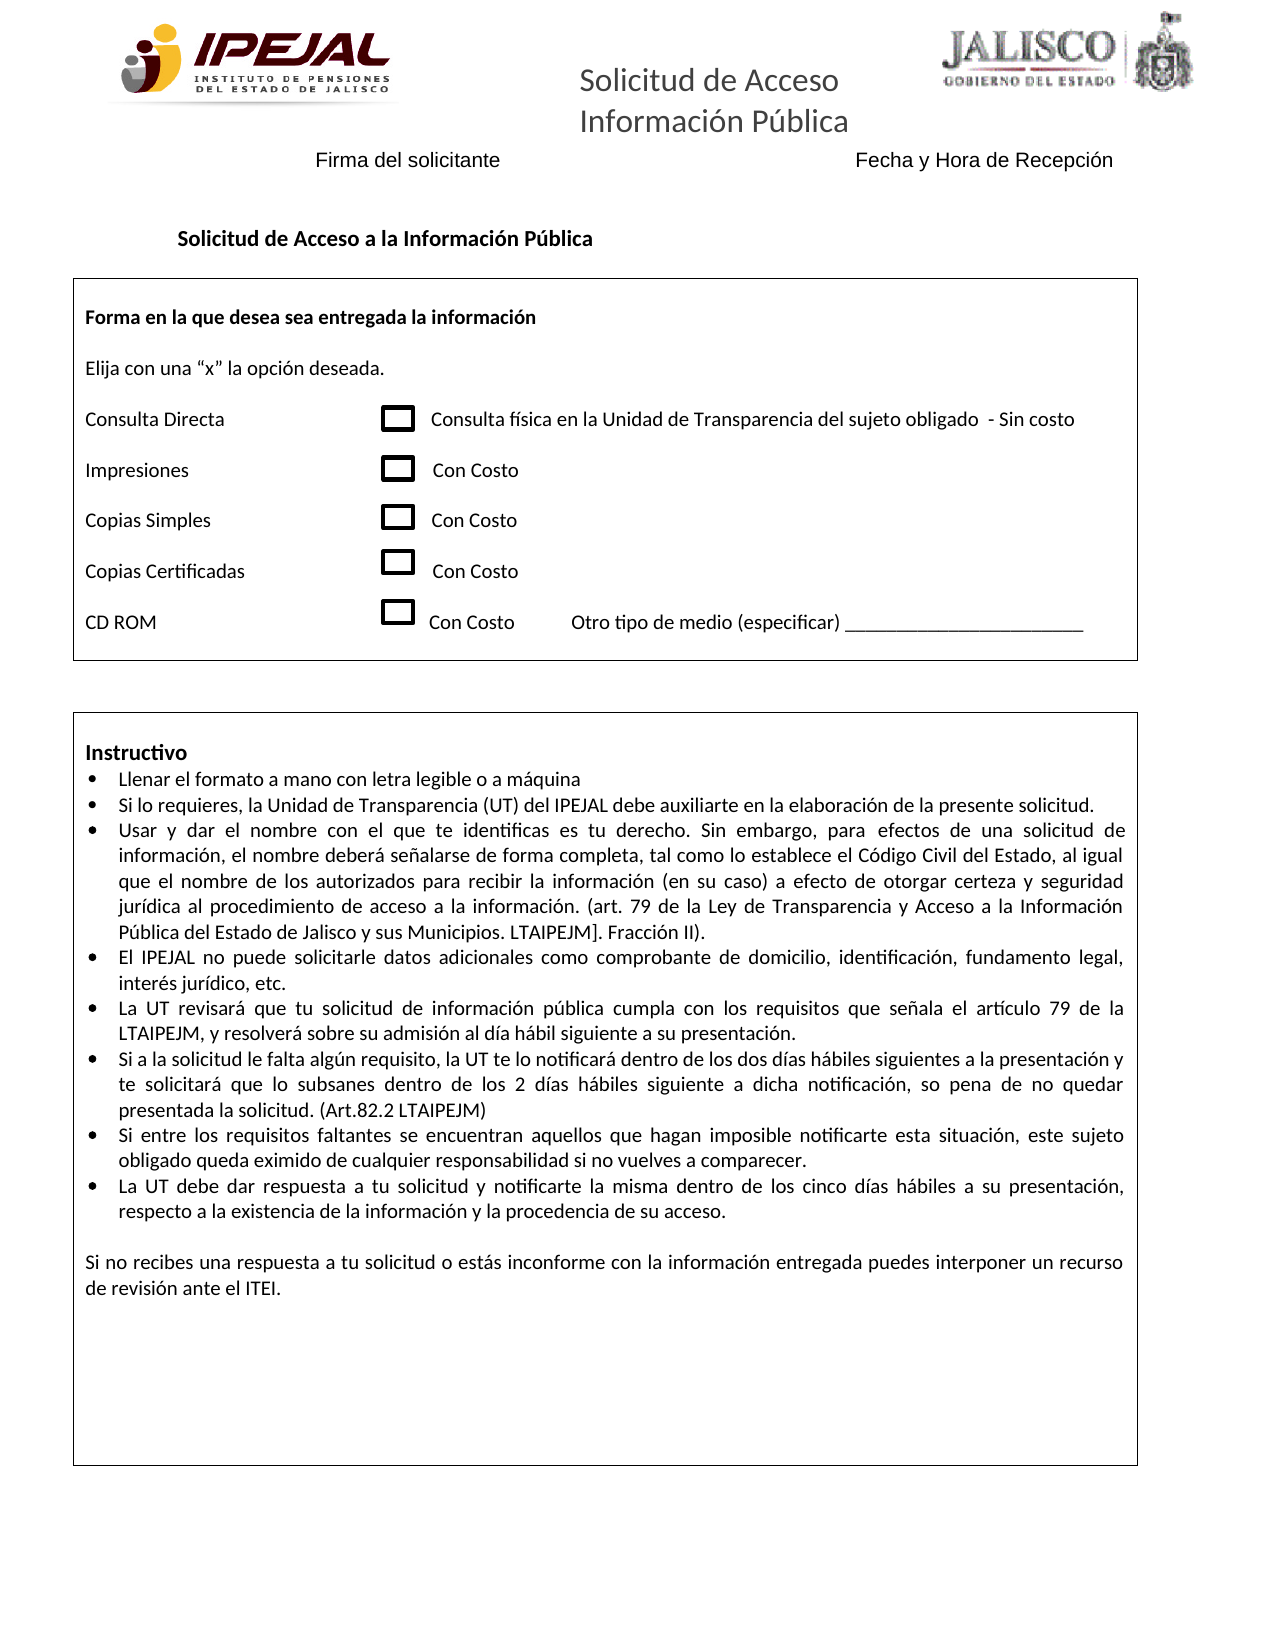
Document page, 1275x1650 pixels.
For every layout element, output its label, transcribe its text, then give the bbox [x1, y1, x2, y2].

table_header Instructivo Llenar el formato a mano con letra legible o a máquina Si lo requieres, la Unidad de Transparencia (UT) del IPEJAL debe auxiliarte en la elaboración de la presente solicitud. Usar y dar el nombre con el que te identificas es tu derecho. Sin embargo, para efectos de una solicitud de información, el nombre deberá señalarse de forma completa, tal como lo establece el Código Civil del Estado, al igual que el nombre de los autorizados para recibir la información (en su caso) a efecto de otorgar certeza y seguridad jurídica al procedimiento de acceso a la información. (art. 79 de la Ley de Transparencia y Acceso a la Información Pública del Estado de Jalisco y sus Municipios. LTAIPEJM]. Fracción II). El IPEJAL no puede solicitarle datos adicionales como comprobante de domicilio, identificación, fundamento legal, interés jurídico, etc. La UT revisará que tu solicitud de información pública cumpla con los requisitos que señala el artículo 79 de la LTAIPEJM, y resolverá sobre su admisión al día hábil siguiente a su presentación. Si a la solicitud le falta algún requisito, la UT te lo notificará dentro de los dos días hábiles siguientes a la presentación y te solicitará que lo subsanes dentro de los 2 días hábiles siguiente a dicha notificación, so pena de no quedar presentada la solicitud. (Art.82.2 LTAIPEJM) Si entre los requisitos faltantes se encuentran aquellos que hagan imposible notificarte esta situación, este sujeto obligado queda eximido de cualquier responsabilidad si no vuelves a comparecer. La UT debe dar respuesta a tu solicitud y notificarte la misma dentro de los cinco días hábiles a su presentación, respecto a la existencia de la información y la procedencia de su acceso. Si no recibes una respuesta a tu solicitud o estás inconforme con la información entregada puedes interponer un recurso de revisión ante el ITEI. [74, 713, 1137, 1465]
picture [107, 5, 399, 117]
text Solicitud de Acceso a la Información Pública [177, 224, 1222, 252]
table_header Forma en la que desea sea entregada la información Elija con una “x” la opción deseada. Consulta Directa Consulta física en la Unidad de Transparencia del sujeto obligado - Sin costo Impresiones Con Costo Copias Simples Con Costo Copias Certificadas Con Costo CD ROM Con Costo Otro tipo de medio (especificar) _______________________ [74, 279, 1137, 660]
text Firma del solicitante Fecha y Hora de Recepción [207, 148, 1222, 172]
picture [937, 11, 1204, 92]
